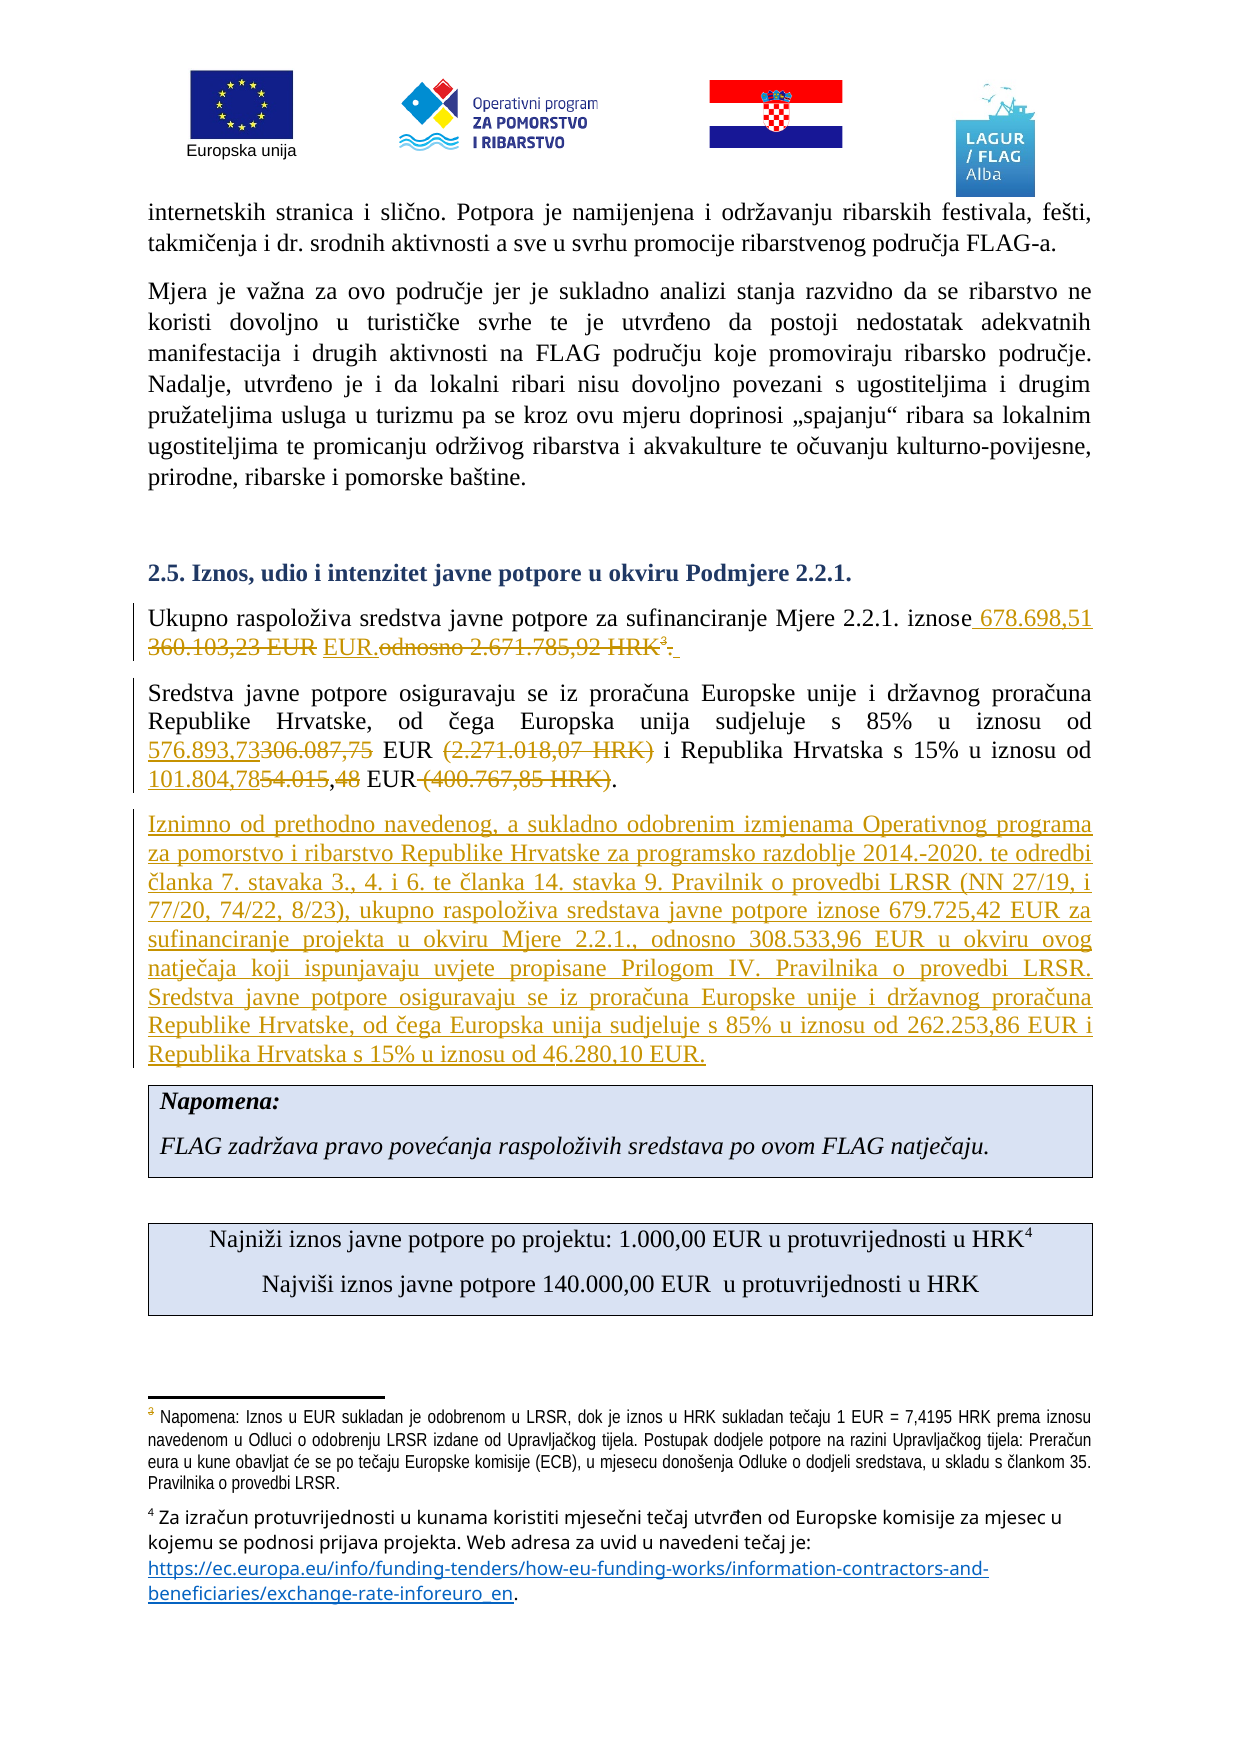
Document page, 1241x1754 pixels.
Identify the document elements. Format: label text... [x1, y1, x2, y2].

table_header Napomena: FLAG zadržava pravo povećanja raspoloživih sredstava po ovom FLAG natječaju. [149, 1086, 1092, 1177]
picture [930, 59, 1058, 197]
subtitle 2.5. Iznos, udio i intenzitet javne potpore u okviru Podmjere 2.2.1. [148, 558, 1092, 586]
picture [188, 68, 295, 141]
text Mjera je važna za ovo područje jer je sukladno analizi stanja razvidno da se ribarstvo ne koristi dovoljno u turističke svrhe te je utvrđeno da postoji nedostatak adekvatnih manifestacija i drugih aktivnosti na FLAG području koje promoviraju ribarsko područje. Nadalje, utvrđeno je i da lokalni ribari nisu dovoljno povezani s ugostiteljima i drugim pružateljima usluga u turizmu pa se kroz ovu mjeru doprinosi „spajanju“ ribara sa lokalnim ugostiteljima te promicanju održivog ribarstva i akvakulture te očuvanju kulturno-povijesne, prirodne, ribarske i pomorske baštine. [148, 276, 1092, 491]
table_header Najniži iznos javne potpore po projektu: 1.000,00 EUR u protuvrijednosti u HRK Najviši iznos javne potpore 140.000,00 EUR u protuvrijednosti u HRK [149, 1224, 1092, 1315]
picture [399, 78, 598, 151]
text Sredstva javne potpore osiguravaju se iz proračuna Europske unije i državnog proračuna Republike Hrvatske, od čega Europska unija sudjeluje s 85% u iznosu od EUR i Republika Hrvatska s 15% u iznosu od , EUR. [148, 678, 1092, 793]
text Ukupno raspoloživa sredstva javne potpore za sufinanciranje Mjere 2.2.1. iznose [148, 603, 1092, 661]
picture [709, 80, 843, 148]
